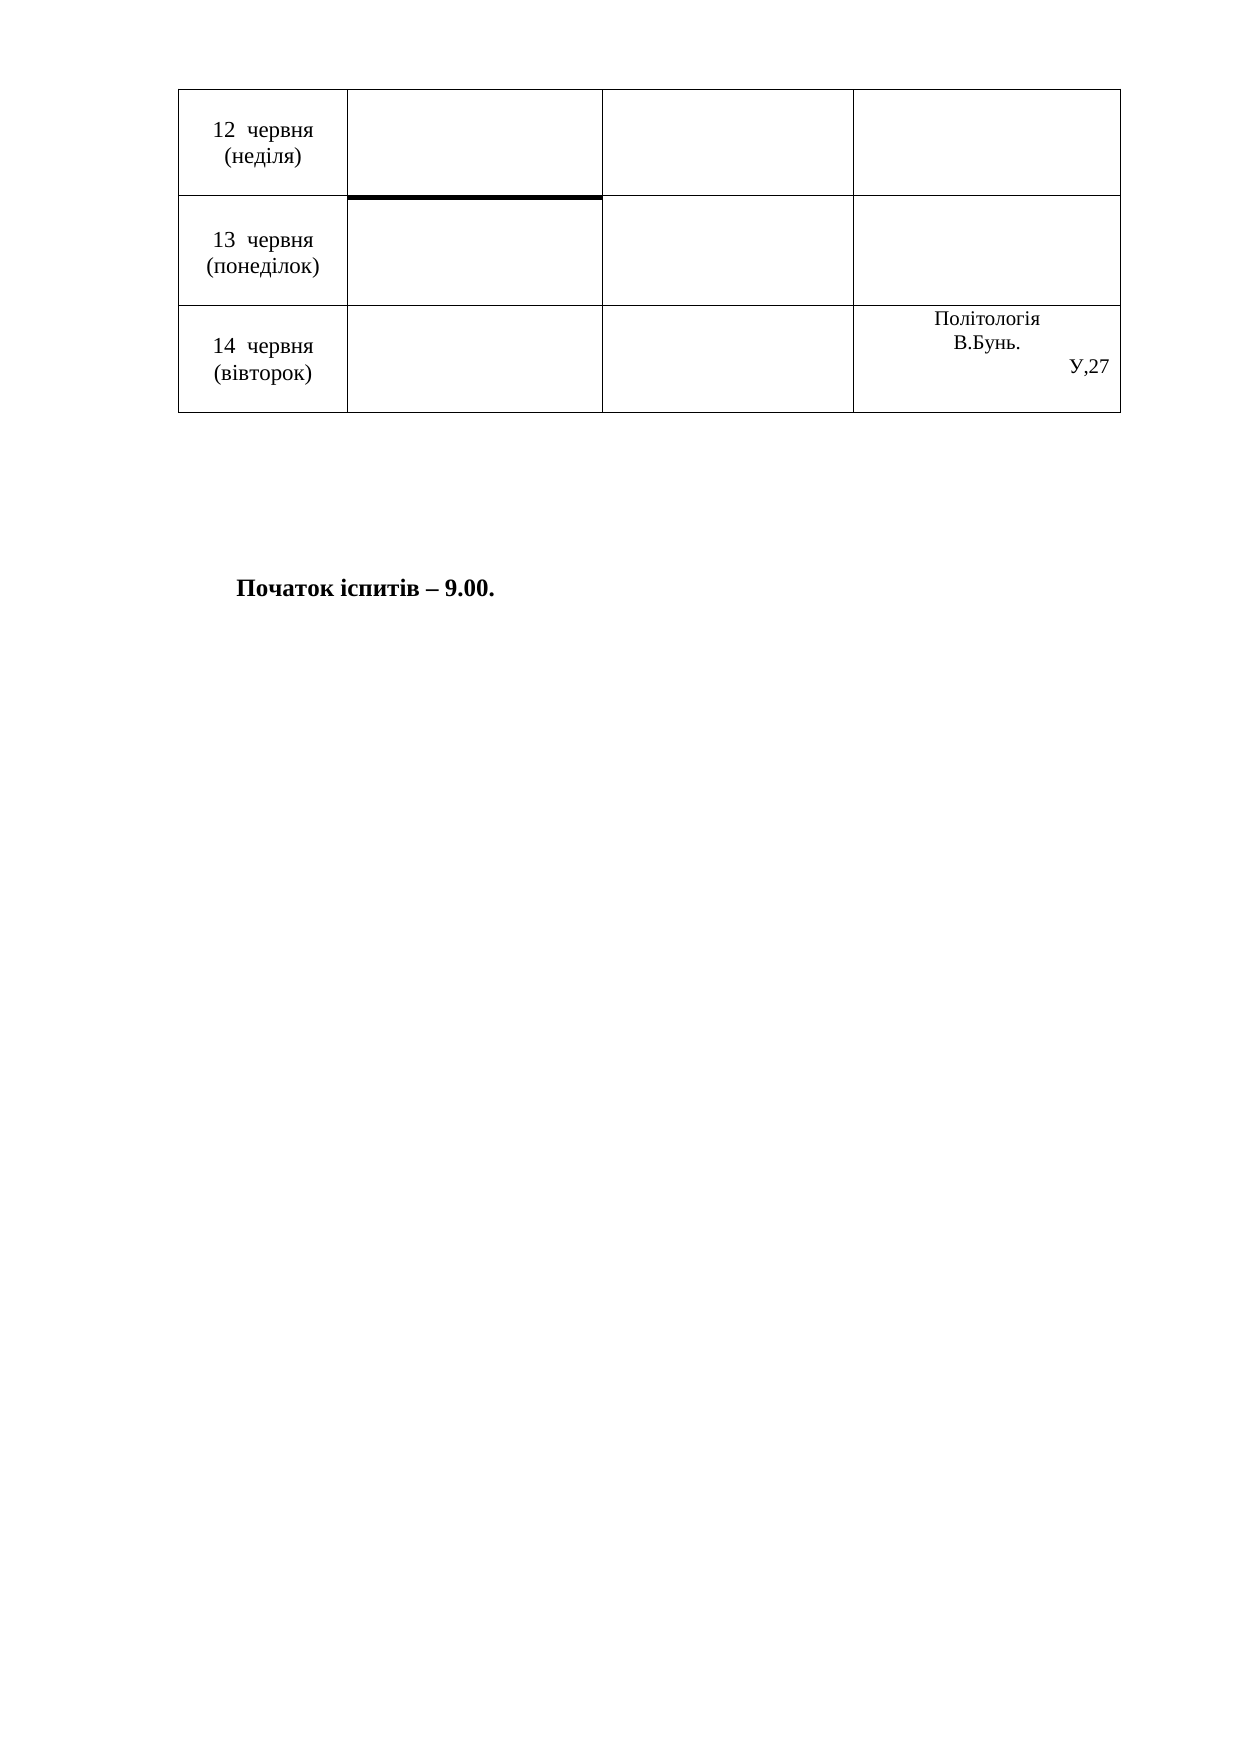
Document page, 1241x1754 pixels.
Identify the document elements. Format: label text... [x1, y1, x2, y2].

table_header 12 червня (неділя) [179, 90, 347, 195]
table_cell Політологія В.Бунь. У,27 [854, 306, 1120, 412]
table_header [854, 90, 1120, 195]
table_header [603, 90, 853, 195]
table_cell [854, 196, 1120, 305]
table_cell 14 червня (вівторок) [179, 306, 347, 412]
table_header [348, 90, 602, 195]
table_cell 13 червня (понеділок) [179, 196, 347, 305]
table_cell [603, 196, 853, 305]
table_cell [348, 200, 602, 305]
table_cell [603, 306, 853, 412]
table_cell [348, 306, 602, 412]
text Початок іспитів – 9.00. [236, 573, 1152, 602]
